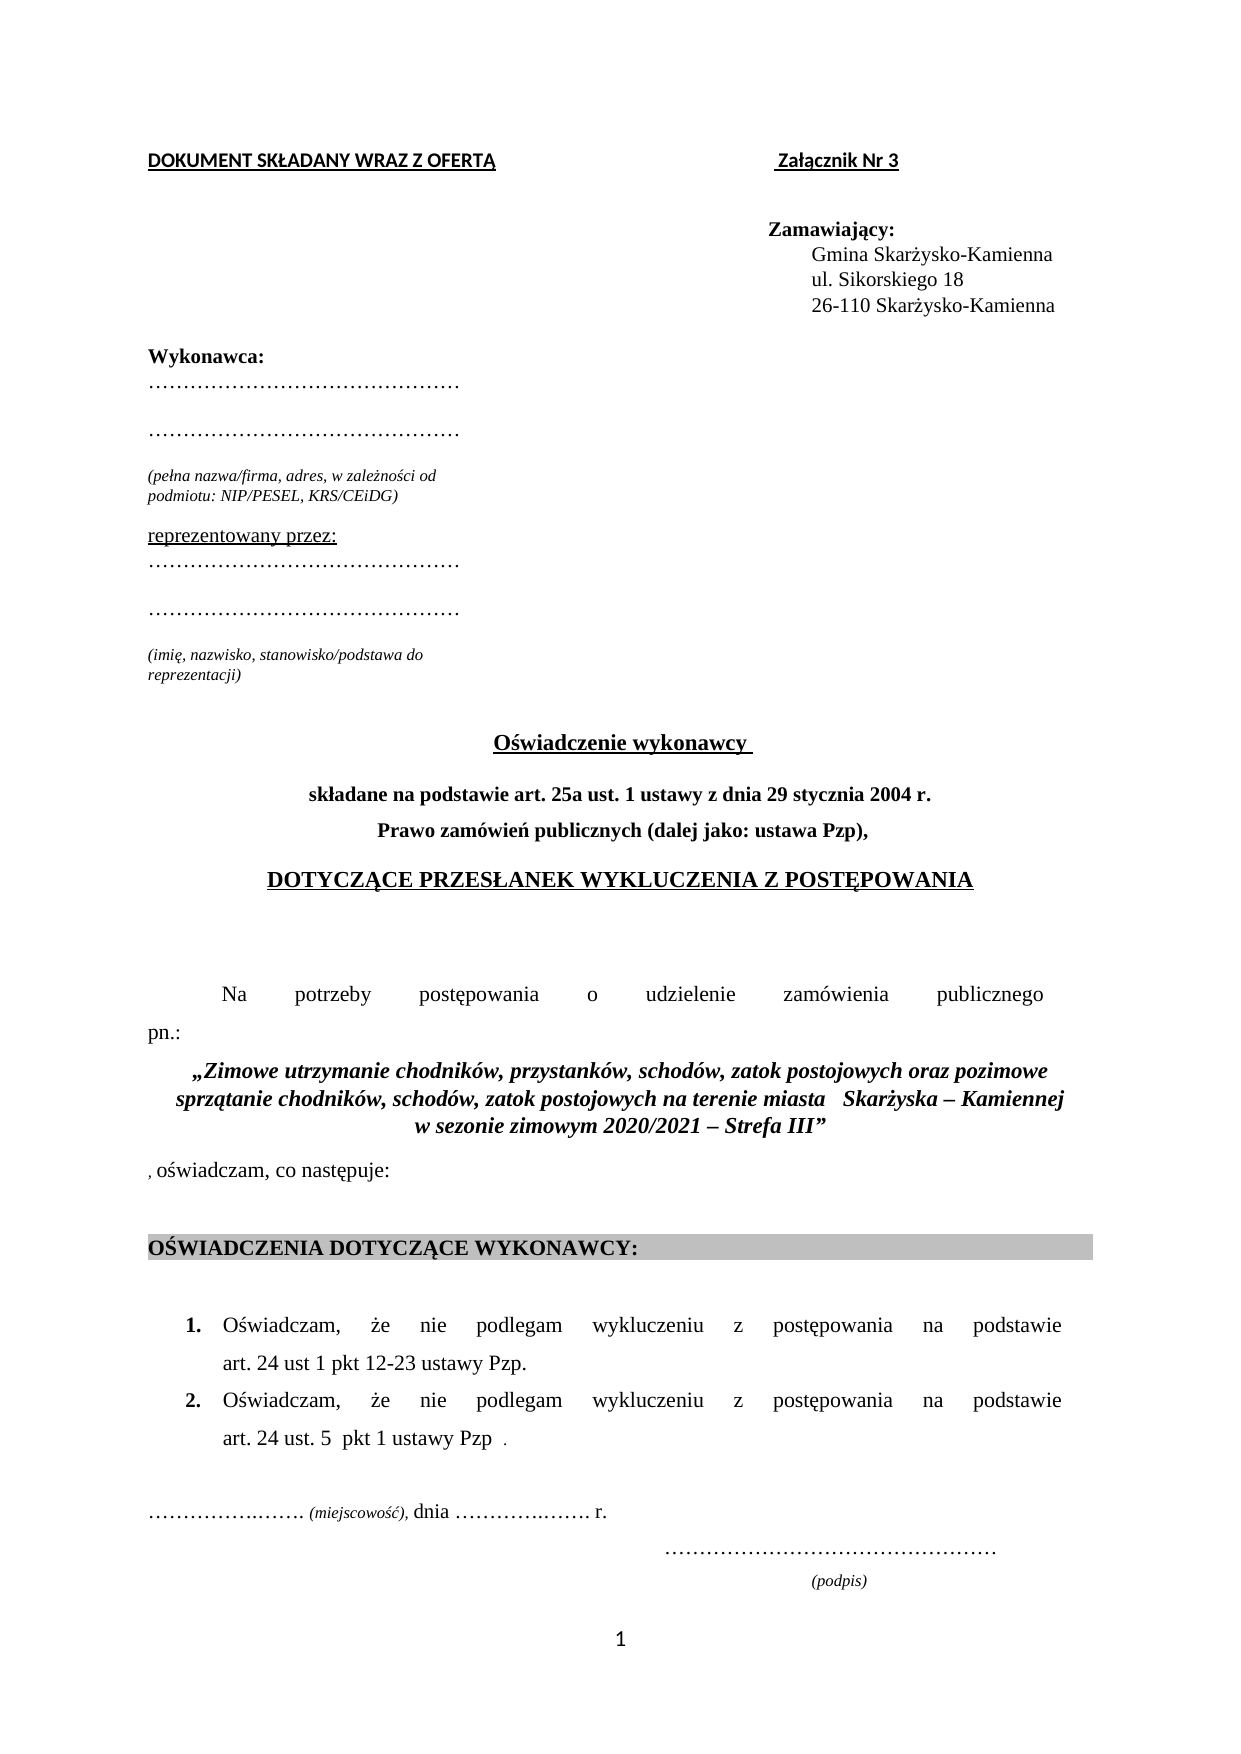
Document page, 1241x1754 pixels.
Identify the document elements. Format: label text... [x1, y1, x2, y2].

list Oświadczam, że nie podlegam wykluczeniu z postępowania na podstawie art. 24 ust. 5 pkt 1 ustawy Pzp . [185, 1387, 1093, 1450]
list Oświadczam, że nie podlegam wykluczeniu z postępowania na podstawie art. 24 ust 1 pkt 12-23 ustawy Pzp. [185, 1312, 1093, 1375]
text ………………………………………… [148, 1535, 1093, 1559]
text , oświadczam, co następuje: [148, 1157, 1093, 1182]
text ……………………………………………………………………………… [148, 548, 472, 620]
text (pełna nazwa/firma, adres, w zależności od podmiotu: NIP/PESEL, KRS/CEiDG) [148, 465, 472, 505]
text ul. Sikorskiego 18 [148, 267, 1093, 291]
text (imię, nazwisko, stanowisko/podstawa do reprezentacji) [148, 644, 472, 684]
text Zamawiający: [694, 217, 1093, 241]
text (podpis) [738, 1571, 1093, 1590]
text reprezentowany przez: [148, 523, 1093, 547]
text Gmina Skarżysko-Kamienna [148, 242, 1093, 266]
text Oświadczenie wykonawcy [148, 729, 1093, 756]
text Wykonawca: [148, 344, 1093, 368]
text 26-110 Skarżysko-Kamienna [148, 293, 1093, 317]
text OŚWIADCZENIA DOTYCZĄCE WYKONAWCY: [148, 1234, 1093, 1260]
text DOKUMENT SKŁADANY WRAZ Z OFERTĄ Załącznik Nr 3 [148, 148, 1093, 173]
text DOTYCZĄCE PRZESŁANEK WYKLUCZENIA Z POSTĘPOWANIA [148, 866, 1093, 892]
text …………….……. (miejscowość), dnia ………….……. r. [148, 1499, 1093, 1523]
text „Zimowe utrzymanie chodników, przystanków, schodów, zatok postojowych oraz pozimowe sprzątanie chodników, schodów, zatok postojowych na terenie miasta Skarżyska – Kamiennej w sezonie zimowym 2020/2021 – Strefa III” [148, 1057, 1093, 1139]
text składane na podstawie art. 25a ust. 1 ustawy z dnia 29 stycznia 2004 r. [148, 781, 1093, 806]
text Na potrzeby postępowania o udzielenie zamówienia publicznego pn.: [148, 981, 1093, 1044]
text ……………………………………………………………………………… [148, 369, 472, 441]
text Prawo zamówień publicznych (dalej jako: ustawa Pzp), [148, 817, 1093, 842]
